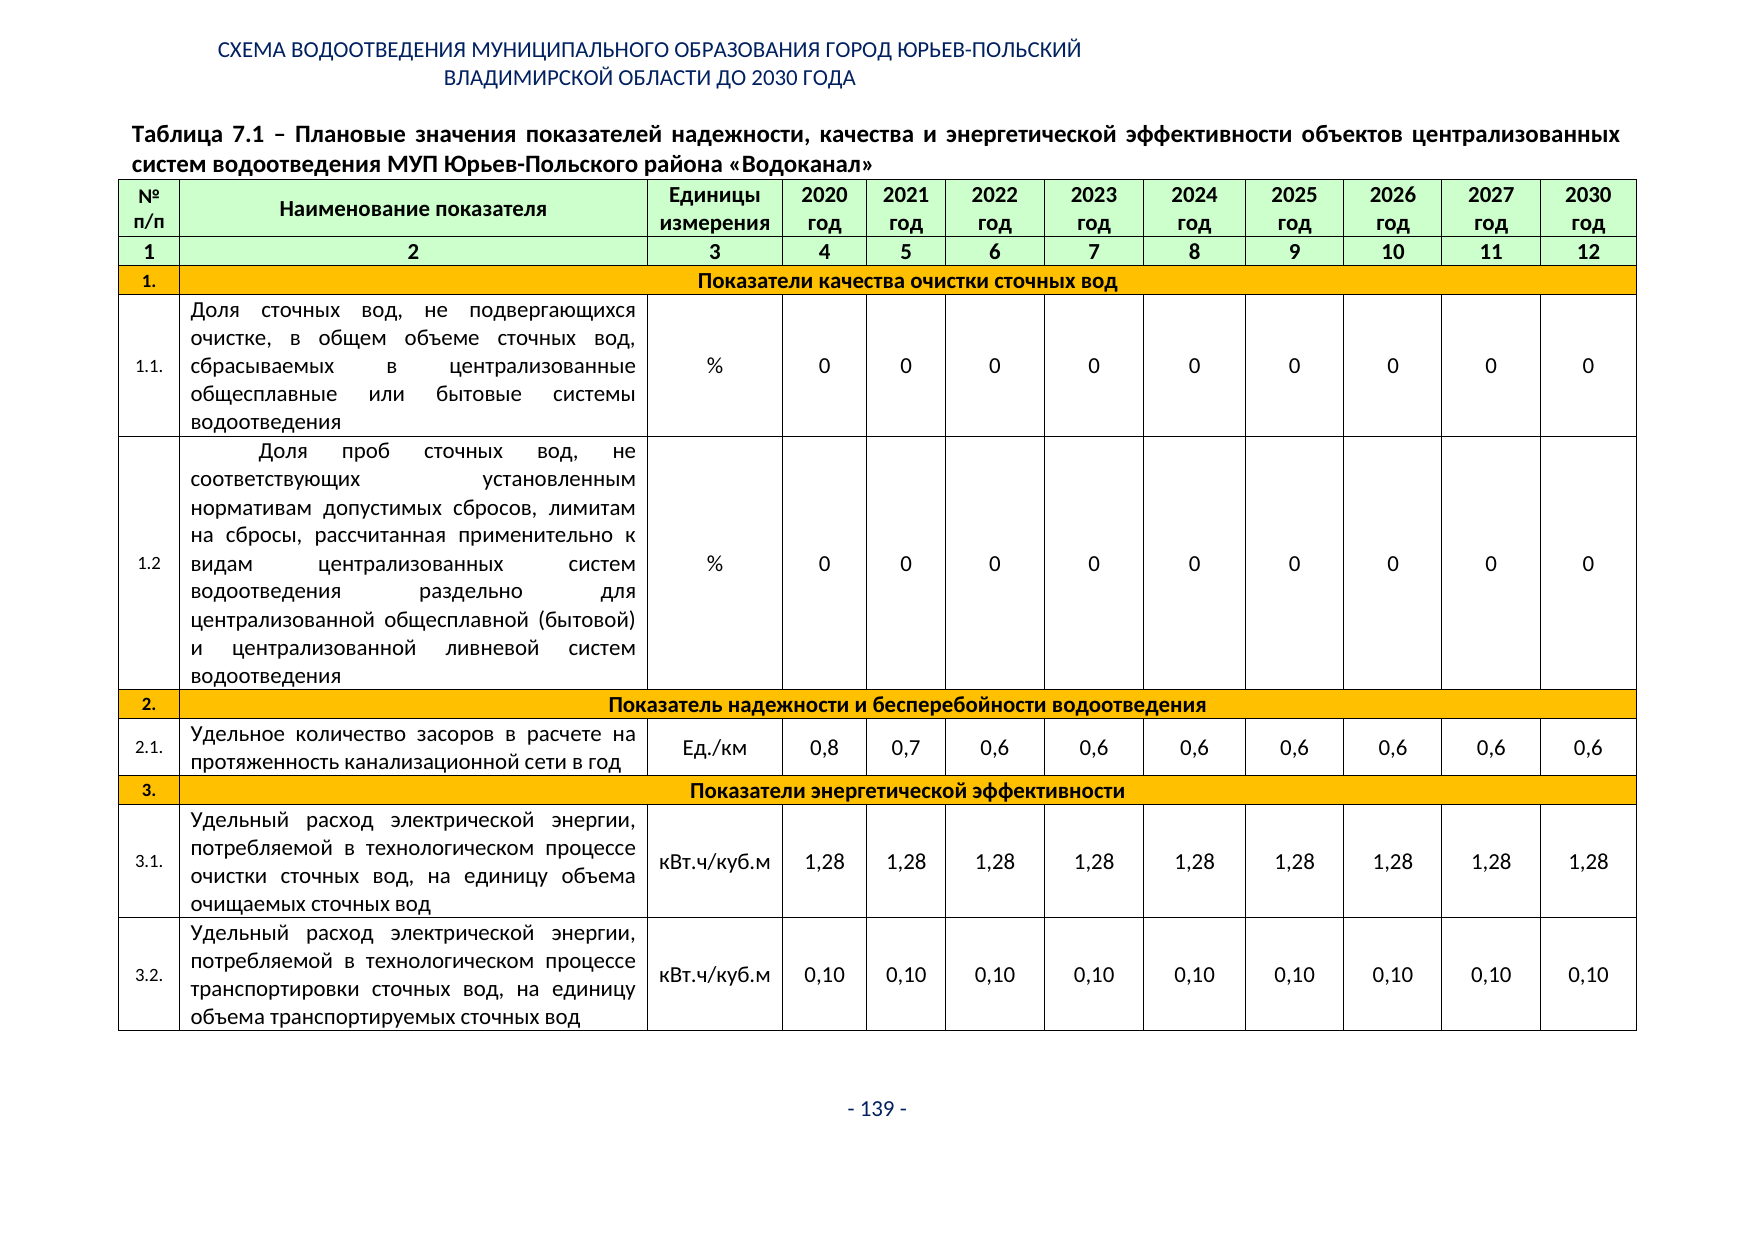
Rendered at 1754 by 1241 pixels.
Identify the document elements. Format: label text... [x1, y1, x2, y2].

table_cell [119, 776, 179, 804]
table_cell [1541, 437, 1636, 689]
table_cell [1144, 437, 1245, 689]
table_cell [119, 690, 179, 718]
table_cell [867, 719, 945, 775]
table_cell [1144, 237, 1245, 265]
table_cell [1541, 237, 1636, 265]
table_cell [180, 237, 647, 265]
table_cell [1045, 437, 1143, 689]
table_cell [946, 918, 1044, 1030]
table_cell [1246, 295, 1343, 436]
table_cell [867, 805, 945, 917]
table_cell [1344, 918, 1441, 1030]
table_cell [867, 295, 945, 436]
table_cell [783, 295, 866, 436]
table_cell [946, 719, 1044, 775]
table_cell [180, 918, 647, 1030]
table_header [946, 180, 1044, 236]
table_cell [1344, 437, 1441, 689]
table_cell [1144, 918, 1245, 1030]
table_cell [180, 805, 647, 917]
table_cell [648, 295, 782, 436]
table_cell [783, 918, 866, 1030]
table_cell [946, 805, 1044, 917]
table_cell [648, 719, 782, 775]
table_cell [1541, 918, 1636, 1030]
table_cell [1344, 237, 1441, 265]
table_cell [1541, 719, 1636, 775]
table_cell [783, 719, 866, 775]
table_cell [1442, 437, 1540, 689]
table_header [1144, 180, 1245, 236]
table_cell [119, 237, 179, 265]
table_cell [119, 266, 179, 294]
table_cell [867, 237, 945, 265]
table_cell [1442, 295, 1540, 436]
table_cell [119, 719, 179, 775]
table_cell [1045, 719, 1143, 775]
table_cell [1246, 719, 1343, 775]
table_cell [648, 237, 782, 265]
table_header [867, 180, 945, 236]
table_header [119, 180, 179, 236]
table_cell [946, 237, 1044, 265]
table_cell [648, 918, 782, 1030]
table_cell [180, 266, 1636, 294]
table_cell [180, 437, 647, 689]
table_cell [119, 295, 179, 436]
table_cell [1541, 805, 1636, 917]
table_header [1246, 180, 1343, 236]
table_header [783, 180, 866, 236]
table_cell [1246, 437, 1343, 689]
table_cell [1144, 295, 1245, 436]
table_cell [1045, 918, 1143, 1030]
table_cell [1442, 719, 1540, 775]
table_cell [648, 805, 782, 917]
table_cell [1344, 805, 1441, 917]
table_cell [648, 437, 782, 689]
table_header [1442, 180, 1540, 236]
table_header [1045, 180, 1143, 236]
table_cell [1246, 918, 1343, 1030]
text Таблица 7.1 – Плановые значения показателей надежности, качества и энергетической эффективности объектов централизованных систем водоотведения МУП Юрьев-Польского района «Водоканал» [132, 118, 1622, 179]
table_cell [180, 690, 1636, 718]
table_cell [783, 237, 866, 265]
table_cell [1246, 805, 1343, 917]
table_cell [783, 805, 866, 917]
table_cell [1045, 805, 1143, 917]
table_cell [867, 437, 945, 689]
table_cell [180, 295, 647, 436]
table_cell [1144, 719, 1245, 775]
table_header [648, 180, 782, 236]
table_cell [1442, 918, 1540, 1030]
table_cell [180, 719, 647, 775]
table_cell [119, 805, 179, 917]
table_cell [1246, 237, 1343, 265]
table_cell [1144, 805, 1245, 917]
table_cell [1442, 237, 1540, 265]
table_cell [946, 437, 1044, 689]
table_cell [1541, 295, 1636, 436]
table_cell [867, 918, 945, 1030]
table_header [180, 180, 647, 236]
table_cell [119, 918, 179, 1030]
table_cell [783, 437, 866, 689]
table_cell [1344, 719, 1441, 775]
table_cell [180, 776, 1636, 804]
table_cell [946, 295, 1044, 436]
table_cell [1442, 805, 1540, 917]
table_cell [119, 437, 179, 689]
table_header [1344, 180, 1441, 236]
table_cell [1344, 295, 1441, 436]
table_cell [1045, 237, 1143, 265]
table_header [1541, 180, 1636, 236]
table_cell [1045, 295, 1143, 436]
